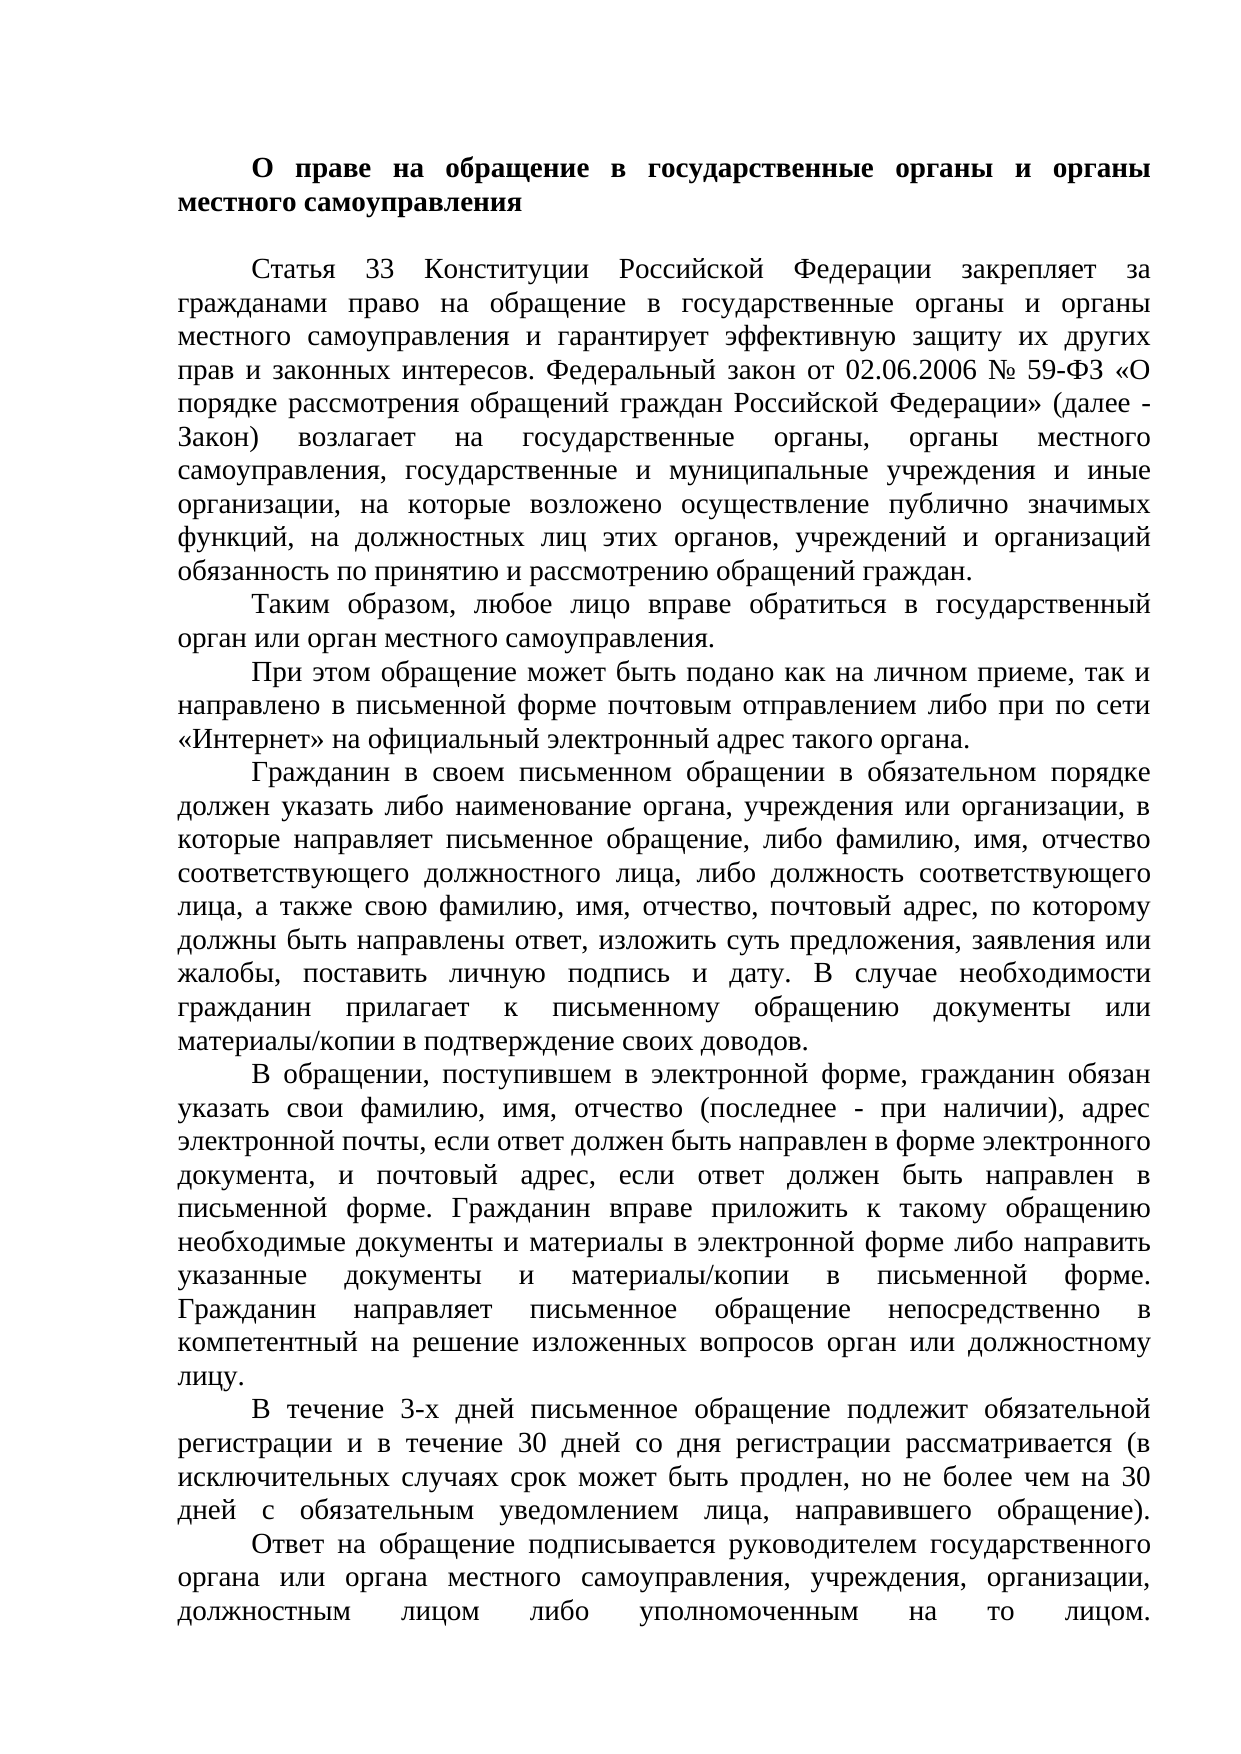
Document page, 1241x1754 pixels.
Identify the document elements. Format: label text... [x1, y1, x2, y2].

text Гражданин в своем письменном обращении в обязательном порядке должен указать либо наименование органа, учреждения или организации, в которые направляет письменное обращение, либо фамилию, имя, отчество соответствующего должностного лица, либо должность соответствующего лица, а также свою фамилию, имя, отчество, почтовый адрес, по которому должны быть направлены ответ, изложить суть предложения, заявления или жалобы, поставить личную подпись и дату. В случае необходимости гражданин прилагает к письменному обращению документы или материалы/копии в подтверждение своих доводов. [177, 754, 1152, 1056]
text Статья 33 Конституции Российской Федерации закрепляет за гражданами право на обращение в государственные органы и органы местного самоуправления и гарантирует эффективную защиту их других прав и законных интересов. Федеральный закон от 02.06.2006 № 59-ФЗ «О порядке рассмотрения обращений граждан Российской Федерации» (далее - Закон) возлагает на государственные органы, органы местного самоуправления, государственные и муниципальные учреждения и иные организации, на которые возложено осуществление публично значимых функций, на должностных лиц этих органов, учреждений и организаций обязанность по принятию и рассмотрению обращений граждан. [177, 251, 1152, 587]
text Таким образом, любое лицо вправе обратиться в государственный орган или орган местного самоуправления. [177, 587, 1152, 654]
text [177, 1056, 1152, 1626]
text О праве на обращение в государственные органы и органы местного самоуправления [177, 151, 1152, 218]
text При этом обращение может быть подано как на личном приеме, так и направлено в письменной форме почтовым отправлением либо при по сети «Интернет» на официальный электронный адрес такого органа. [177, 654, 1152, 754]
